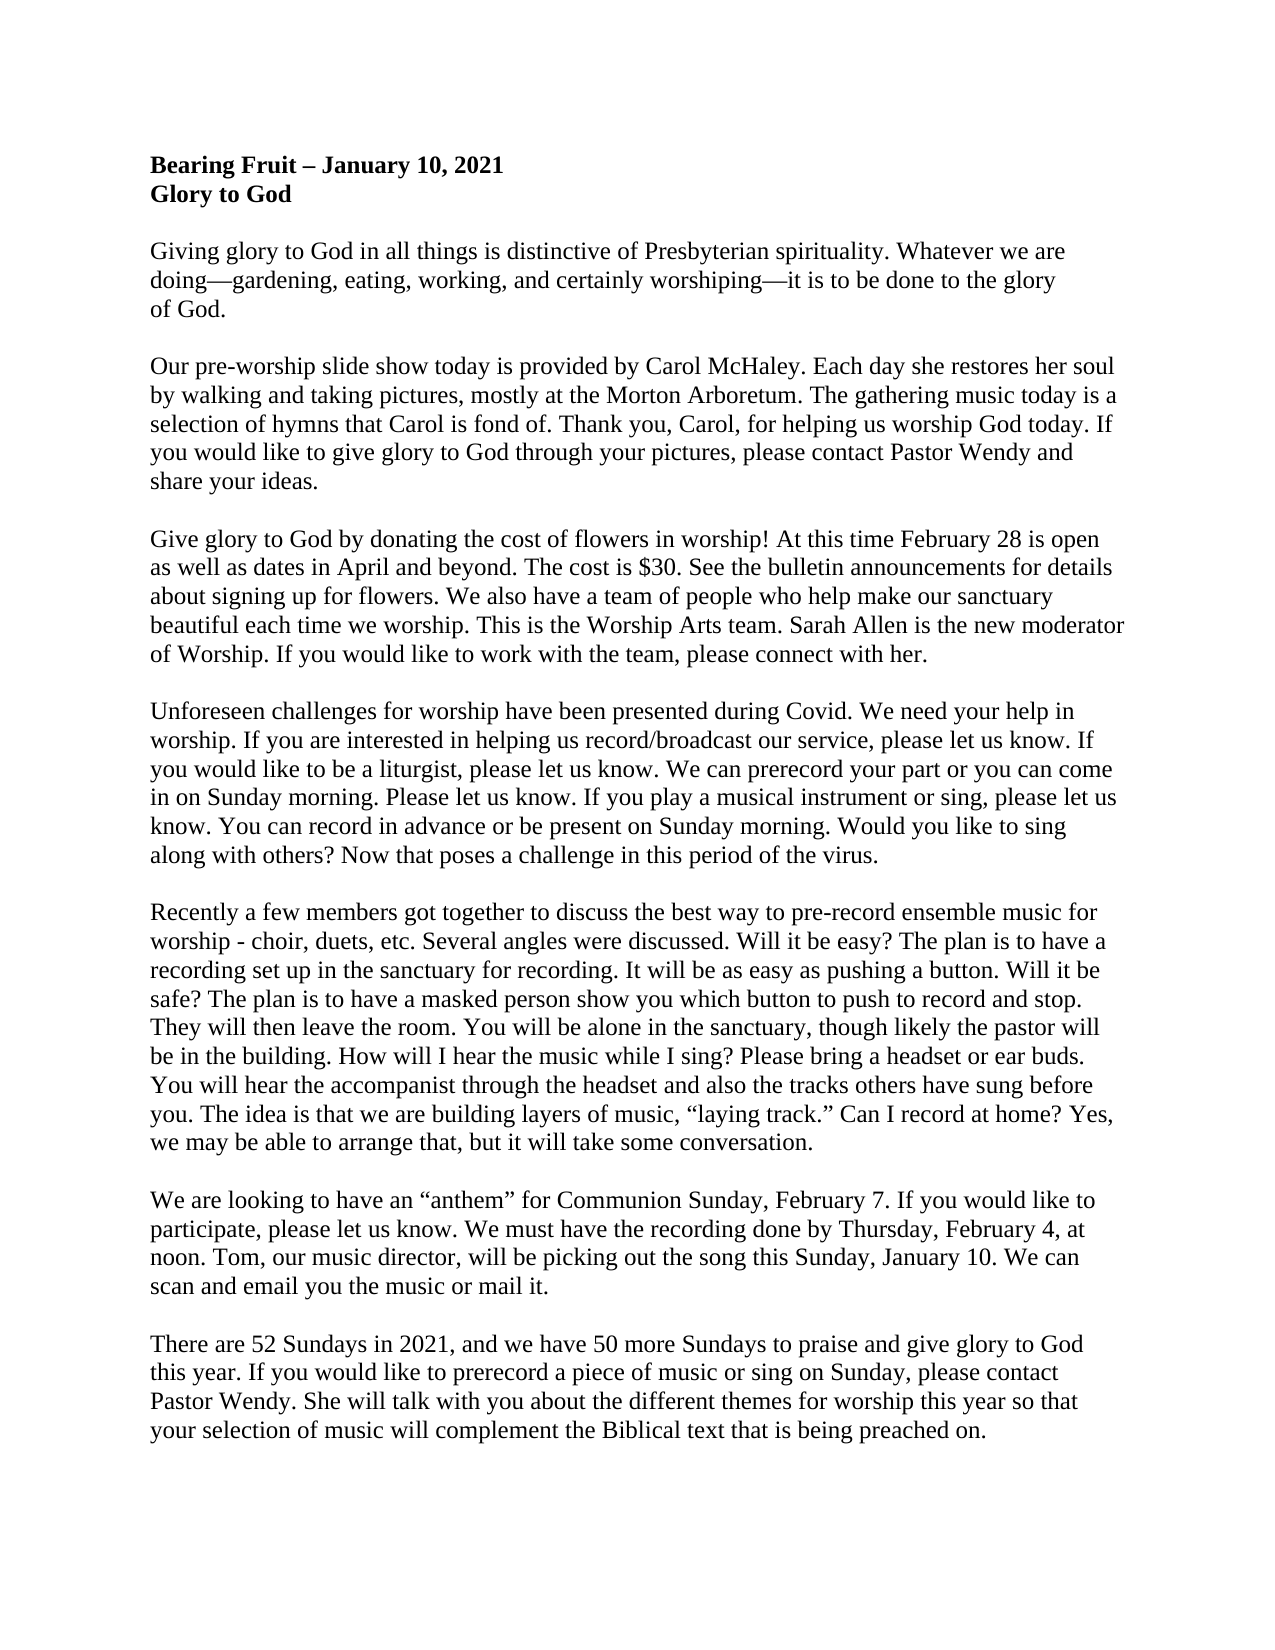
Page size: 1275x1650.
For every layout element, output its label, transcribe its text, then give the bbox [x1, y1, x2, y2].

text Recently a few members got together to discuss the best way to pre-record ensemble music for worship - choir, duets, etc. Several angles were discussed. Will it be easy? The plan is to have a recording set up in the sanctuary for recording. It will be as easy as pushing a button. Will it be safe? The plan is to have a masked person show you which button to push to record and stop. They will then leave the room. You will be alone in the sanctuary, though likely the pastor will be in the building. How will I hear the music while I sing? Please bring a headset or ear buds. You will hear the accompanist through the headset and also the tracks others have sung before you. The idea is that we are building layers of music, “laying track.” Can I record at home? Yes, we may be able to arrange that, but it will take some conversation. [150, 897, 1125, 1156]
text There are 52 Sundays in 2021, and we have 50 more Sundays to praise and give glory to God this year. If you would like to prerecord a piece of music or sing on Sunday, please contact Pastor Wendy. She will talk with you about the different themes for worship this year so that your selection of music will complement the Biblical text that is being preached on. [150, 1329, 1125, 1444]
text Bearing Fruit – January 10, 2021 [150, 150, 1125, 179]
text Glory to God [150, 179, 1125, 207]
text Unforeseen challenges for worship have been presented during Covid. We need your help in worship. If you are interested in helping us record/broadcast our service, please let us know. If you would like to be a liturgist, please let us know. We can prerecord your part or you can come in on Sunday morning. Please let us know. If you play a musical instrument or sing, please let us know. You can record in advance or be present on Sunday morning. Would you like to sing along with others? Now that poses a challenge in this period of the virus. [150, 696, 1125, 869]
text Giving glory to God in all things is distinctive of Presbyterian spirituality. Whatever we are doing—gardening, eating, working, and certainly worshiping—it is to be done to the glory of God. [150, 236, 1125, 322]
text Give glory to God by donating the cost of flowers in worship! At this time February 28 is open as well as dates in April and beyond. The cost is $30. See the bulletin announcements for details about signing up for flowers. We also have a team of people who help make our sanctuary beautiful each time we worship. This is the Worship Arts team. Sarah Allen is the new moderator of Worship. If you would like to work with the team, please connect with her. [150, 524, 1125, 667]
text Our pre-worship slide show today is provided by Carol McHaley. Each day she restores her soul by walking and taking pictures, mostly at the Morton Arboretum. The gathering music today is a selection of hymns that Carol is fond of. Thank you, Carol, for helping us worship God today. If you would like to give glory to God through your pictures, please contact Pastor Wendy and share your ideas. [150, 351, 1125, 495]
text We are looking to have an “anthem” for Communion Sunday, February 7. If you would like to participate, please let us know. We must have the recording done by Thursday, February 4, at noon. Tom, our music director, will be picking out the song this Sunday, January 10. We can scan and email you the music or mail it. [150, 1185, 1125, 1300]
